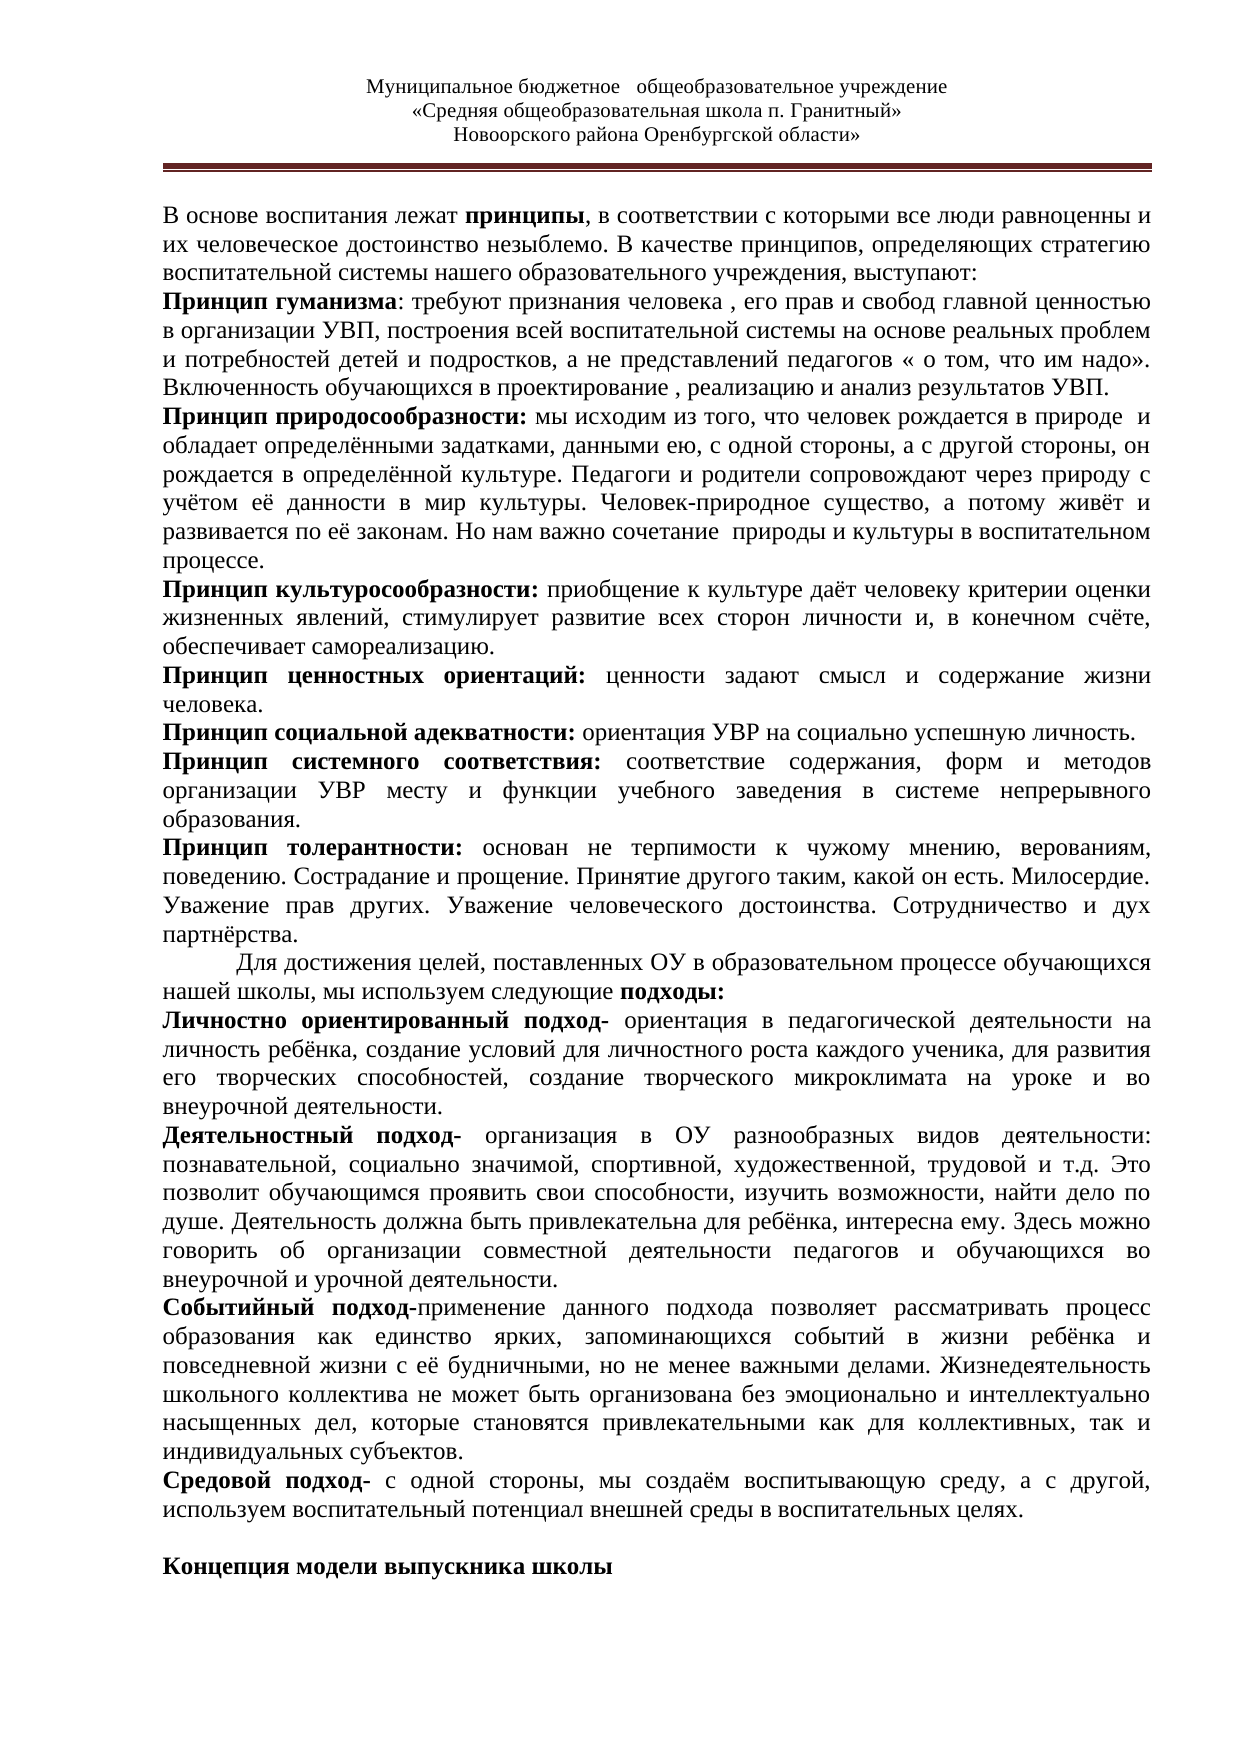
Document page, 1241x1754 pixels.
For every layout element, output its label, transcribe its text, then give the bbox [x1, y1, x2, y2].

text Принцип природосообразности: мы исходим из того, что человек рождается в природе и обладает определёнными задатками, данными ею, с одной стороны, а с другой стороны, он рождается в определённой культуре. Педагоги и родители сопровождают через природу с учётом её данности в мир культуры. Человек-природное существо, а потому живёт и развивается по её законам. Но нам важно сочетание природы и культуры в воспитательном процессе. [162, 401, 1152, 574]
text Концепция модели выпускника школы [162, 1551, 1152, 1580]
text Принцип культуросообразности: приобщение к культуре даёт человеку критерии оценки жизненных явлений, стимулирует развитие всех сторон личности и, в конечном счёте, обеспечивает самореализацию. [162, 574, 1152, 660]
text Средовой подход- с одной стороны, мы создаём воспитывающую среду, а с другой, используем воспитательный потенциал внешней среды в воспитательных целях. [162, 1465, 1152, 1522]
text Личностно ориентированный подход- ориентация в педагогической деятельности на личность ребёнка, создание условий для личностного роста каждого ученика, для развития его творческих способностей, создание творческого микроклимата на уроке и во внеурочной деятельности. [162, 1005, 1152, 1120]
text Принцип гуманизма: требуют признания человека , его прав и свобод главной ценностью в организации УВП, построения всей воспитательной системы на основе реальных проблем и потребностей детей и подростков, а не представлений педагогов « о том, что им надо». Включенность обучающихся в проектирование , реализацию и анализ результатов УВП. [162, 286, 1152, 401]
text Событийный подход-применение данного подхода позволяет рассматривать процесс образования как единство ярких, запоминающихся событий в жизни ребёнка и повседневной жизни с её будничными, но не менее важными делами. Жизнедеятельность школьного коллектива не может быть организована без эмоционально и интеллектуально насыщенных дел, которые становятся привлекательными как для коллективных, так и индивидуальных субъектов. [162, 1292, 1152, 1465]
text Для достижения целей, поставленных ОУ в образовательном процессе обучающихся нашей школы, мы используем следующие подходы: [162, 947, 1152, 1005]
text Принцип системного соответствия: соответствие содержания, форм и методов организации УВР месту и функции учебного заведения в системе непрерывного образования. [162, 746, 1152, 832]
text Деятельностный подход- организация в ОУ разнообразных видов деятельности: познавательной, социально значимой, спортивной, художественной, трудовой и т.д. Это позволит обучающимся проявить свои способности, изучить возможности, найти дело по душе. Деятельность должна быть привлекательна для ребёнка, интересна ему. Здесь можно говорить об организации совместной деятельности педагогов и обучающихся во внеурочной и урочной деятельности. [162, 1120, 1152, 1292]
text Принцип социальной адекватности: ориентация УВР на социально успешную личность. [162, 717, 1152, 746]
text В основе воспитания лежат принципы, в соответствии с которыми все люди равноценны и их человеческое достоинство незыблемо. В качестве принципов, определяющих стратегию воспитательной системы нашего образовательного учреждения, выступают: [162, 200, 1152, 286]
text Принцип толерантности: основан не терпимости к чужому мнению, верованиям, поведению. Сострадание и прощение. Принятие другого таким, какой он есть. Милосердие. Уважение прав других. Уважение человеческого достоинства. Сотрудничество и дух партнёрства. [162, 832, 1152, 947]
text Принцип ценностных ориентаций: ценности задают смысл и содержание жизни человека. [162, 660, 1152, 717]
